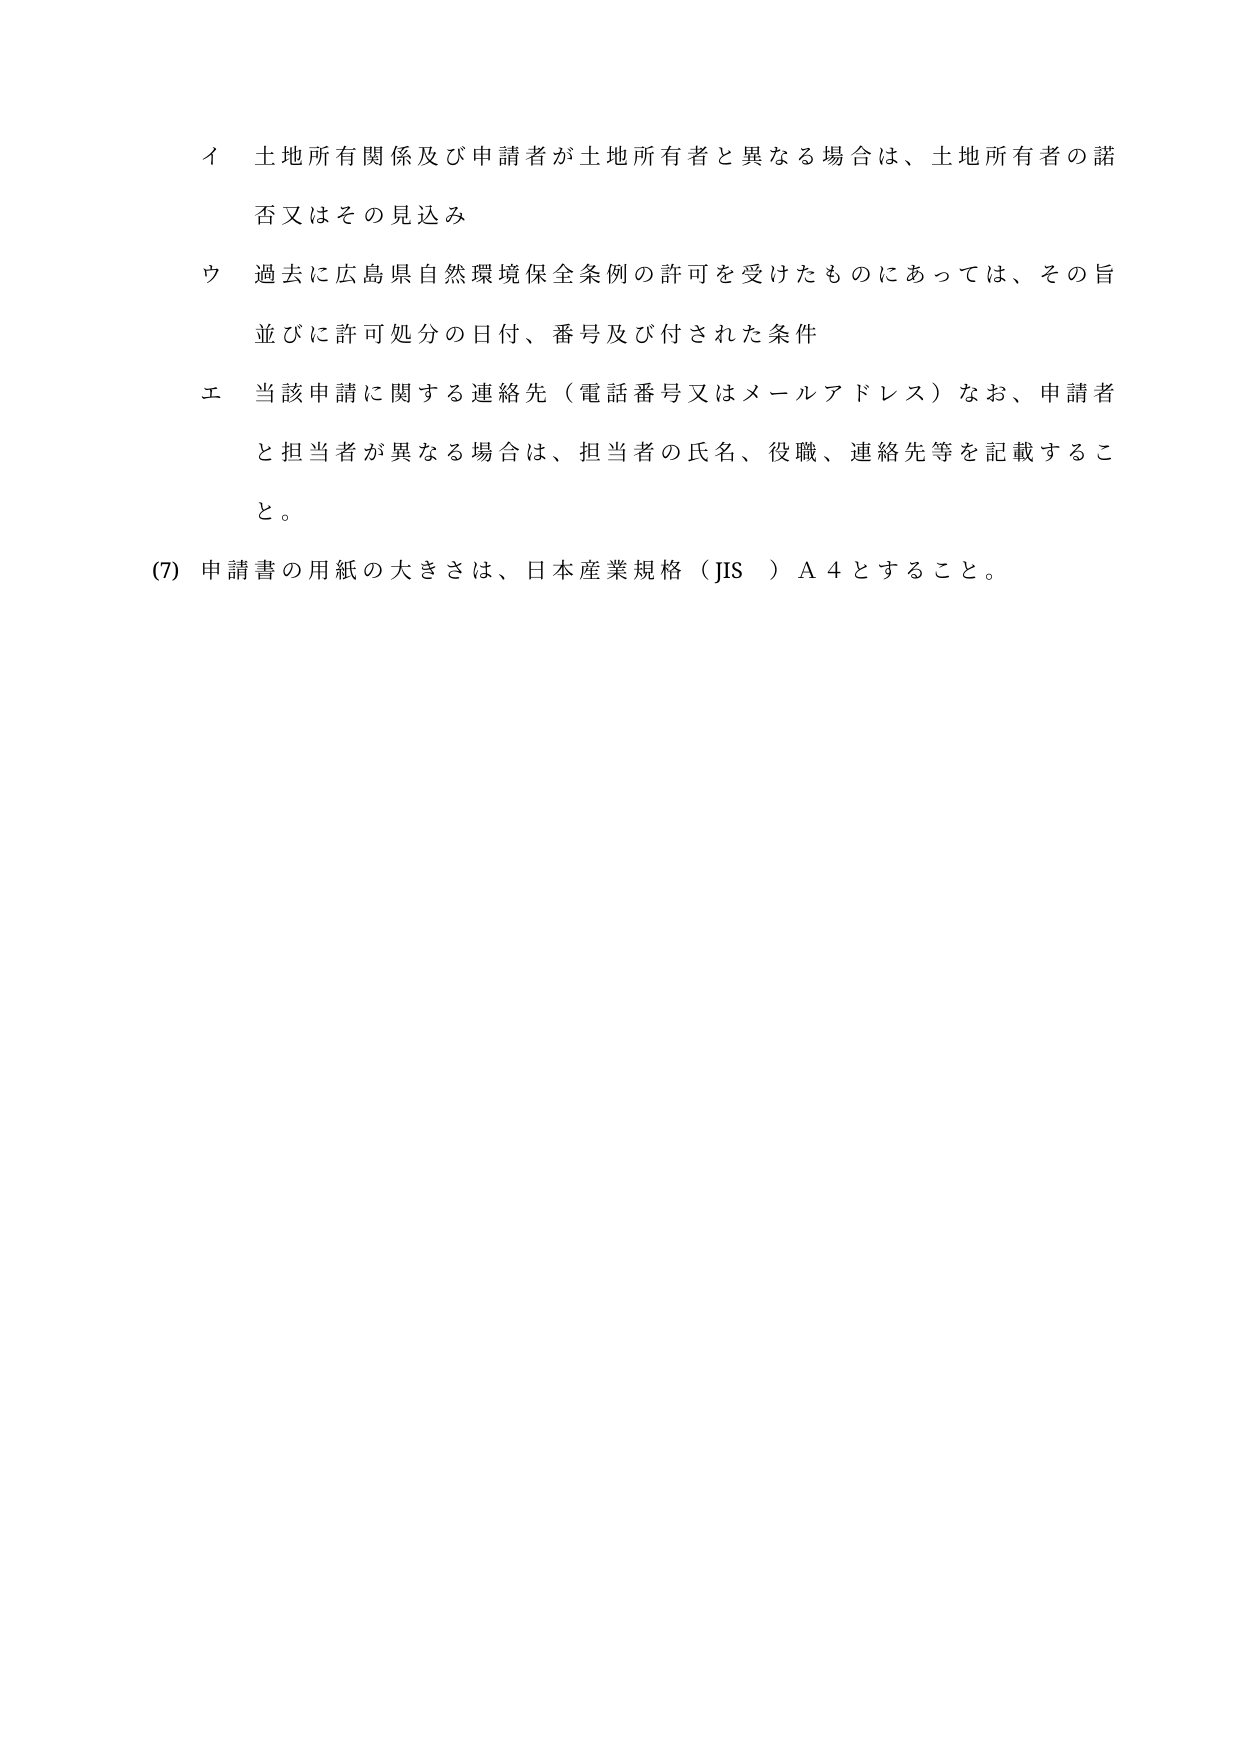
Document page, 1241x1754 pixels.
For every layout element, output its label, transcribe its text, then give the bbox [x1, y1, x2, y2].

text エ 当該申請に関する連絡先（電話番号又はメールアドレス）なお、申請者と担当者が異なる場合は、担当者の氏名、役職、連絡先等を記載すること。 [173, 362, 1121, 540]
text イ 土地所有関係及び申請者が土地所有者と異なる場合は、土地所有者の諾否又はその見込み [173, 126, 1121, 244]
text ウ 過去に広島県自然環境保全条例の許可を受けたものにあっては、その旨並びに許可処分の日付、番号及び付された条件 [173, 244, 1121, 362]
text (7) 申請書の用紙の大きさは、日本産業規格（JIS）Ａ４とすること。 [134, 540, 1121, 599]
